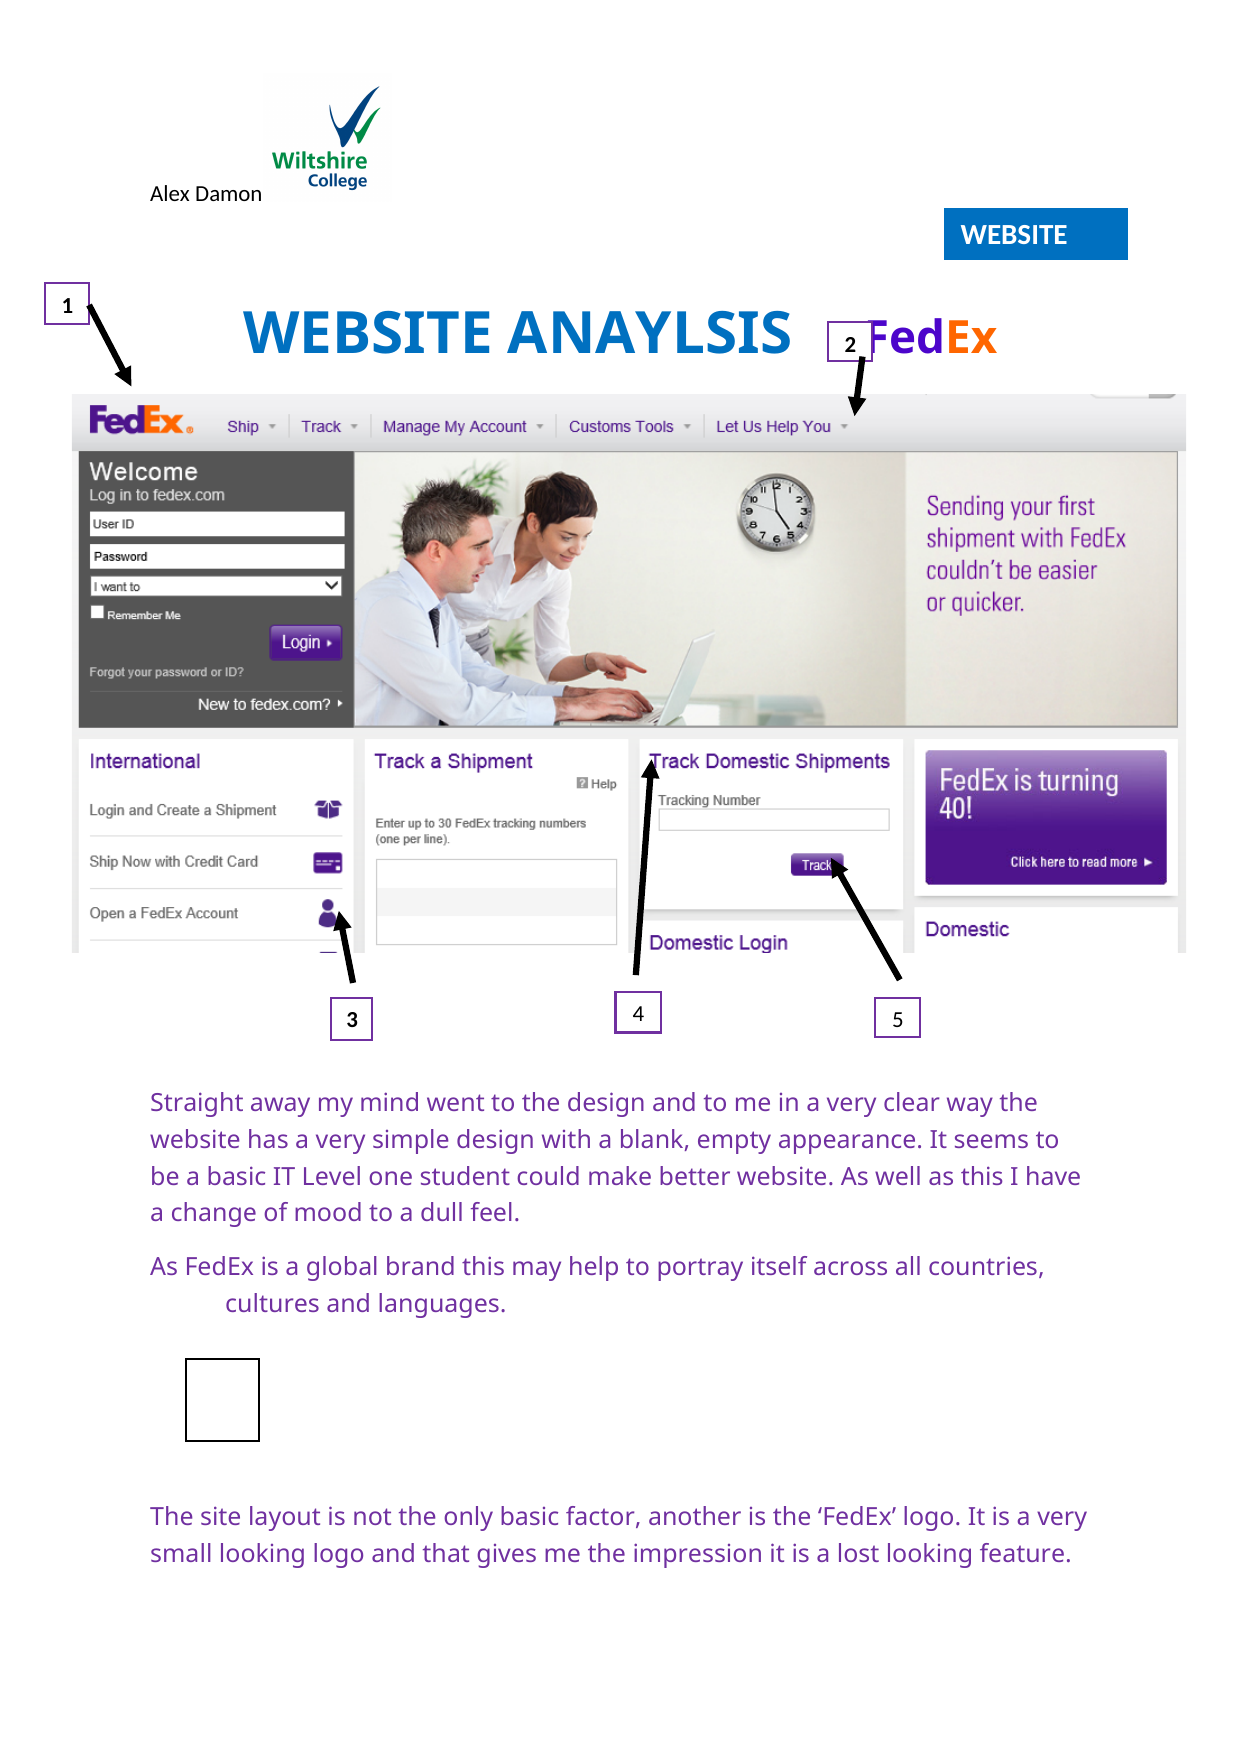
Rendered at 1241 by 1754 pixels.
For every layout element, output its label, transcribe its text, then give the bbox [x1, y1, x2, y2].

text Straight away my mind went to the design and to me in a very clear way the website has a very simple design with a blank, empty appearance. It seems to be a basic IT Level one student could make better website. As well as this I have a change of mood to a dull feel. [150, 1085, 1090, 1229]
text As FedEx is a global brand this may help to portray itself across all countries, cultures and languages. [150, 1248, 1090, 1319]
text WEBSITE ANAYLSIS FedEx [150, 291, 1090, 370]
picture [71, 394, 1187, 953]
picture [262, 73, 393, 202]
